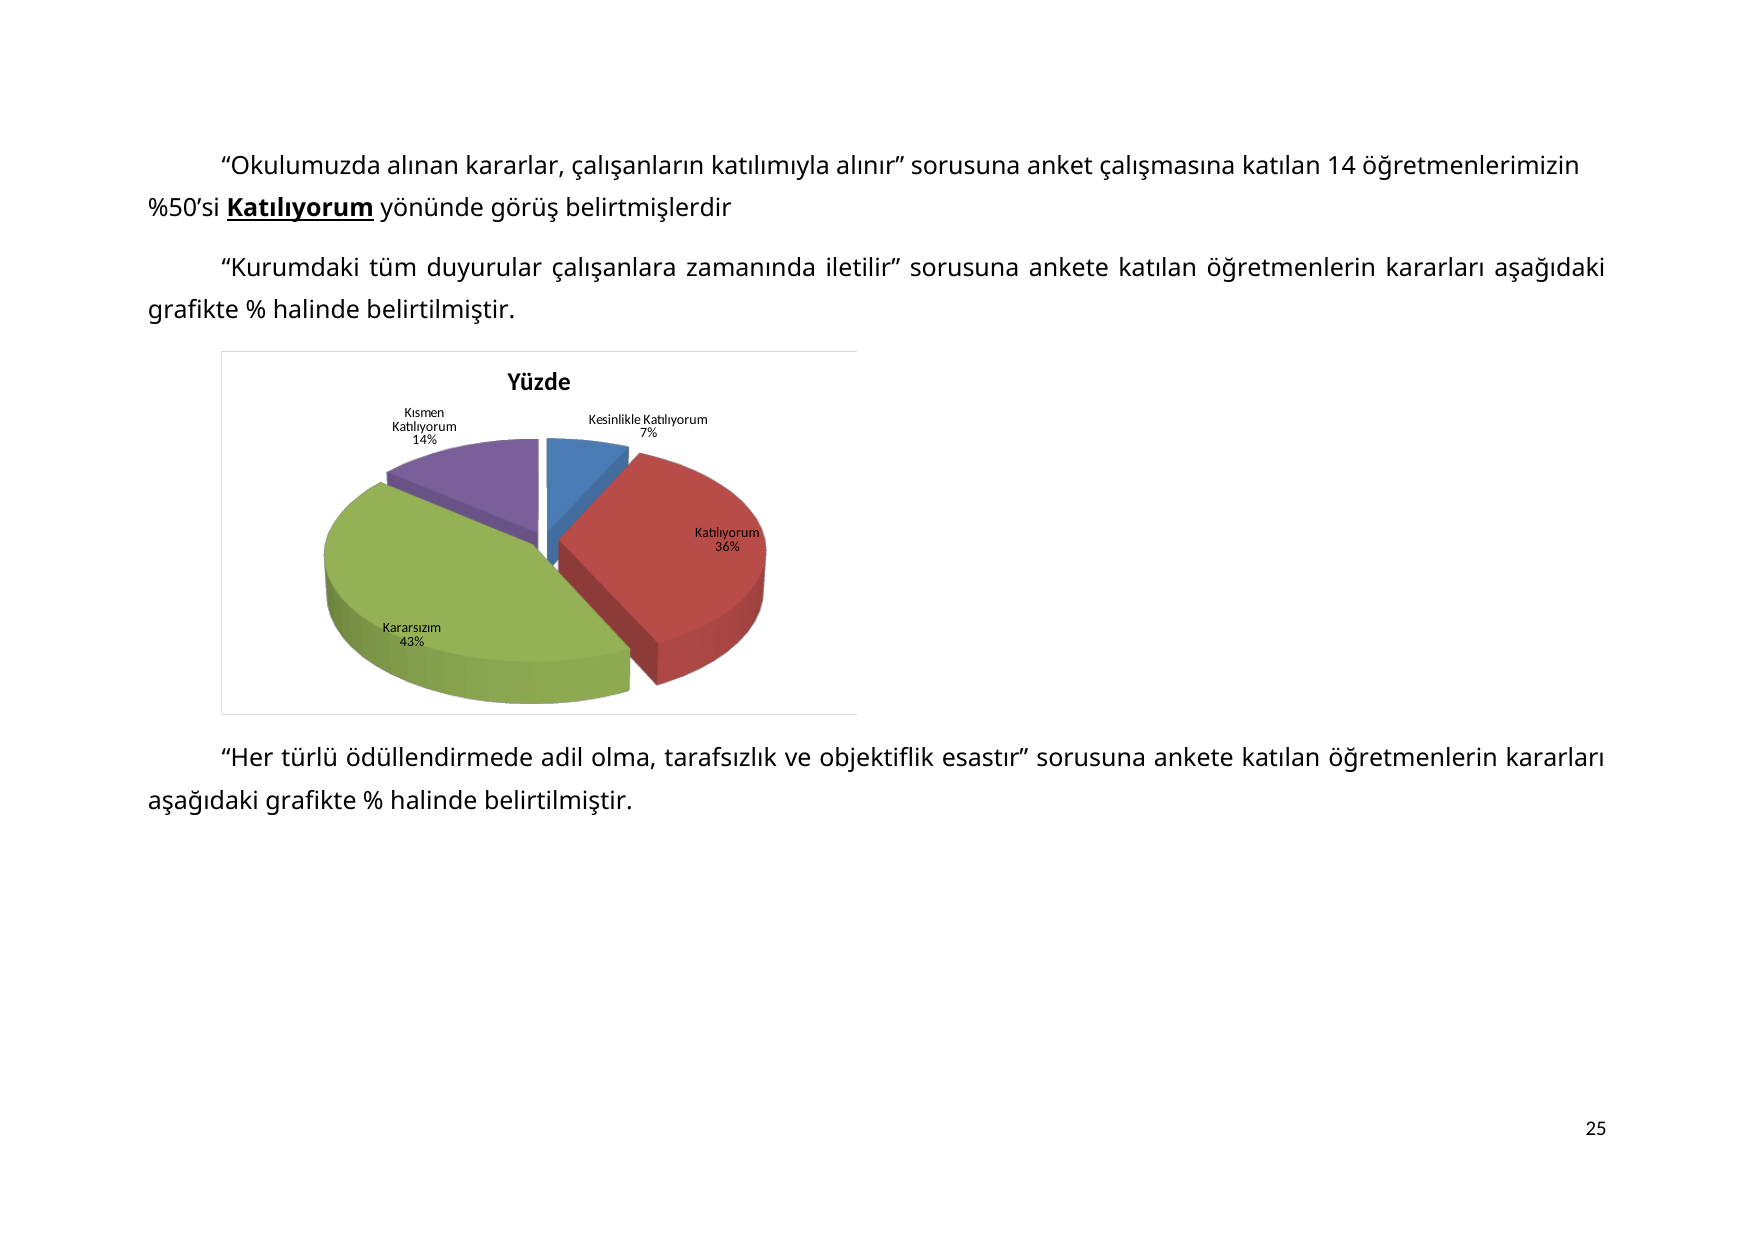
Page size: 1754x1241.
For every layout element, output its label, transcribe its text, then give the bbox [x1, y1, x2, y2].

text “Her türlü ödüllendirmede adil olma, tarafsızlık ve objektiflik esastır” sorusuna ankete katılan öğretmenlerin kararları aşağıdaki grafikte % halinde belirtilmiştir. [148, 740, 1606, 816]
text “Okulumuzda alınan kararlar, çalışanların katılımıyla alınır” sorusuna anket çalışmasına katılan 14 öğretmenlerimizin %50’si Katılıyorum yönünde görüş belirtmişlerdir [148, 148, 1606, 224]
text “Kurumdaki tüm duyurular çalışanlara zamanında iletilir” sorusuna ankete katılan öğretmenlerin kararları aşağıdaki grafikte % halinde belirtilmiştir. [148, 249, 1606, 326]
